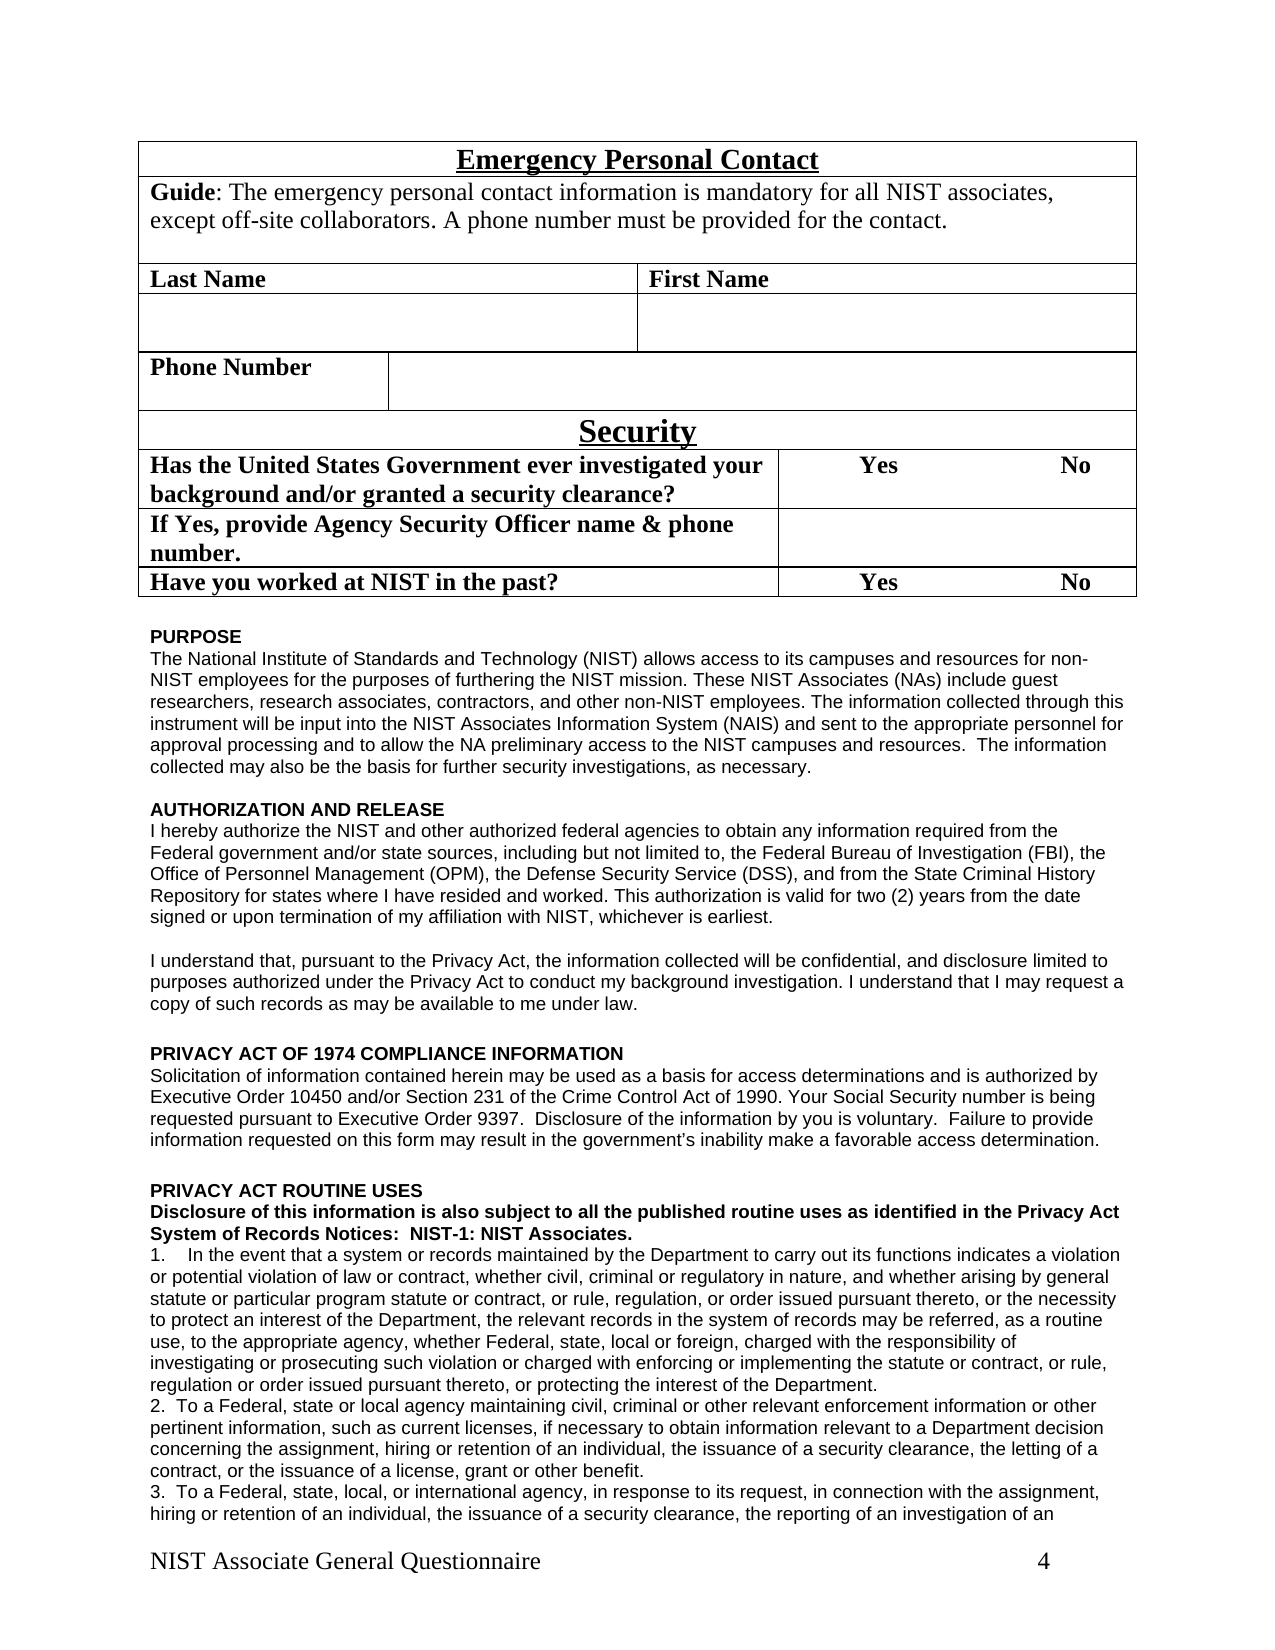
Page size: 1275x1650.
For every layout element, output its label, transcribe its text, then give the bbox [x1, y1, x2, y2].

table_header Emergency Personal Contact [139, 142, 1136, 176]
table_cell If Yes, provide Agency Security Officer name & phone number. [139, 509, 778, 566]
table_cell Has the United States Government ever investigated your background and/or granted a security clearance? [139, 450, 778, 508]
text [150, 1481, 1125, 1524]
table_cell Guide: The emergency personal contact information is mandatory for all NIST associates, except off-site collaborators. A phone number must be provided for the contact. [139, 177, 1136, 263]
table_cell [389, 353, 1136, 410]
text I understand that, pursuant to the Privacy Act, the information collected will be confidential, and disclosure limited to purposes authorized under the Privacy Act to conduct my background investigation. I understand that I may request a copy of such records as may be available to me under law. [150, 949, 1125, 1043]
text 2. To a Federal, state or local agency maintaining civil, criminal or other relevant enforcement information or other pertinent information, such as current licenses, if necessary to obtain information relevant to a Department decision concerning the assignment, hiring or retention of an individual, the issuance of a security clearance, the letting of a contract, or the issuance of a license, grant or other benefit. [150, 1395, 1125, 1481]
table_cell [139, 294, 637, 351]
text PRIVACY ACT ROUTINE USES [150, 1179, 1125, 1201]
table_cell [779, 509, 1136, 566]
table_cell Yes No [779, 568, 1136, 596]
text 1. In the event that a system or records maintained by the Department to carry out its functions indicates a violation or potential violation of law or contract, whether civil, criminal or regulatory in nature, and whether arising by general statute or particular program statute or contract, or rule, regulation, or order issued pursuant thereto, or the necessity to protect an interest of the Department, the relevant records in the system of records may be referred, as a routine use, to the appropriate agency, whether Federal, state, local or foreign, charged with the responsibility of investigating or prosecuting such violation or charged with enforcing or implementing the statute or contract, or rule, regulation or order issued pursuant thereto, or protecting the interest of the Department. [150, 1244, 1125, 1395]
table_cell Last Name [139, 264, 637, 293]
table_cell Have you worked at NIST in the past? [139, 568, 778, 596]
table_cell [638, 294, 1136, 351]
text PRIVACY ACT OF 1974 COMPLIANCE INFORMATION Solicitation of information contained herein may be used as a basis for access determinations and is authorized by Executive Order 10450 and/or Section 231 of the Crime Control Act of 1990. Your Social Security number is being requested pursuant to Executive Order 9397. Disclosure of the information by you is voluntary. Failure to provide information requested on this form may result in the government’s inability make a favorable access determination. [150, 1043, 1125, 1179]
table_cell First Name [638, 264, 1136, 293]
table_cell Phone Number [139, 353, 388, 410]
text PURPOSE [150, 626, 1125, 648]
text Disclosure of this information is also subject to all the published routine uses as identified in the Privacy Act System of Records Notices: NIST-1: NIST Associates. [150, 1201, 1125, 1244]
table_cell Yes No [779, 450, 1136, 508]
text AUTHORIZATION AND RELEASE I hereby authorize the NIST and other authorized federal agencies to obtain any information required from the Federal government and/or state sources, including but not limited to, the Federal Bureau of Investigation (FBI), the Office of Personnel Management (OPM), the Defense Security Service (DSS), and from the State Criminal History Repository for states where I have resided and worked. This authorization is valid for two (2) years from the date signed or upon termination of my affiliation with NIST, whichever is earliest. [150, 798, 1125, 928]
table_cell Security [139, 411, 1136, 449]
text The National Institute of Standards and Technology (NIST) allows access to its campuses and resources for non-NIST employees for the purposes of furthering the NIST mission. These NIST Associates (NAs) include guest researchers, research associates, contractors, and other non-NIST employees. The information collected through this instrument will be input into the NIST Associates Information System (NAIS) and sent to the appropriate personnel for approval processing and to allow the NA preliminary access to the NIST campuses and resources. The information collected may also be the basis for further security investigations, as necessary. [150, 648, 1125, 777]
